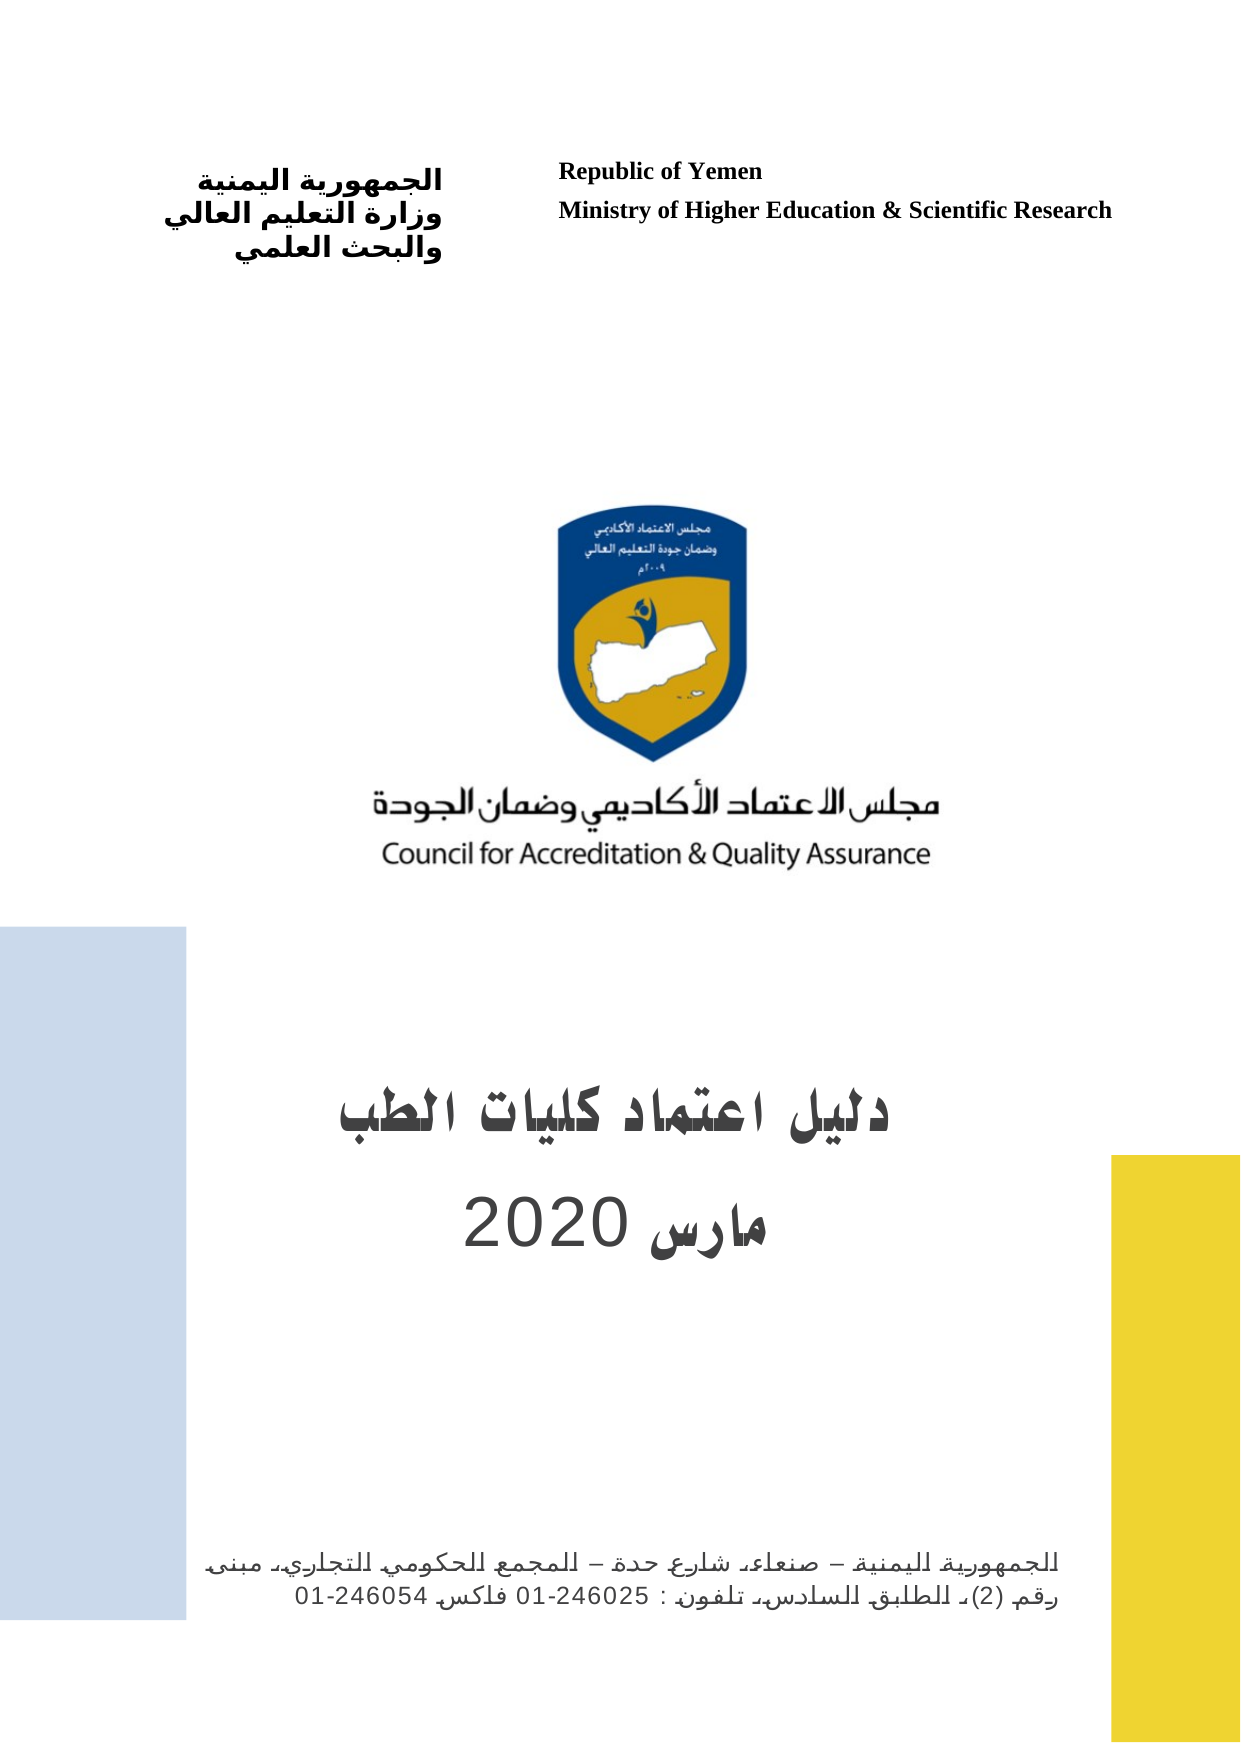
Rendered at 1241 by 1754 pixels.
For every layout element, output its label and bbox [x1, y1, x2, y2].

picture [338, 475, 1011, 902]
